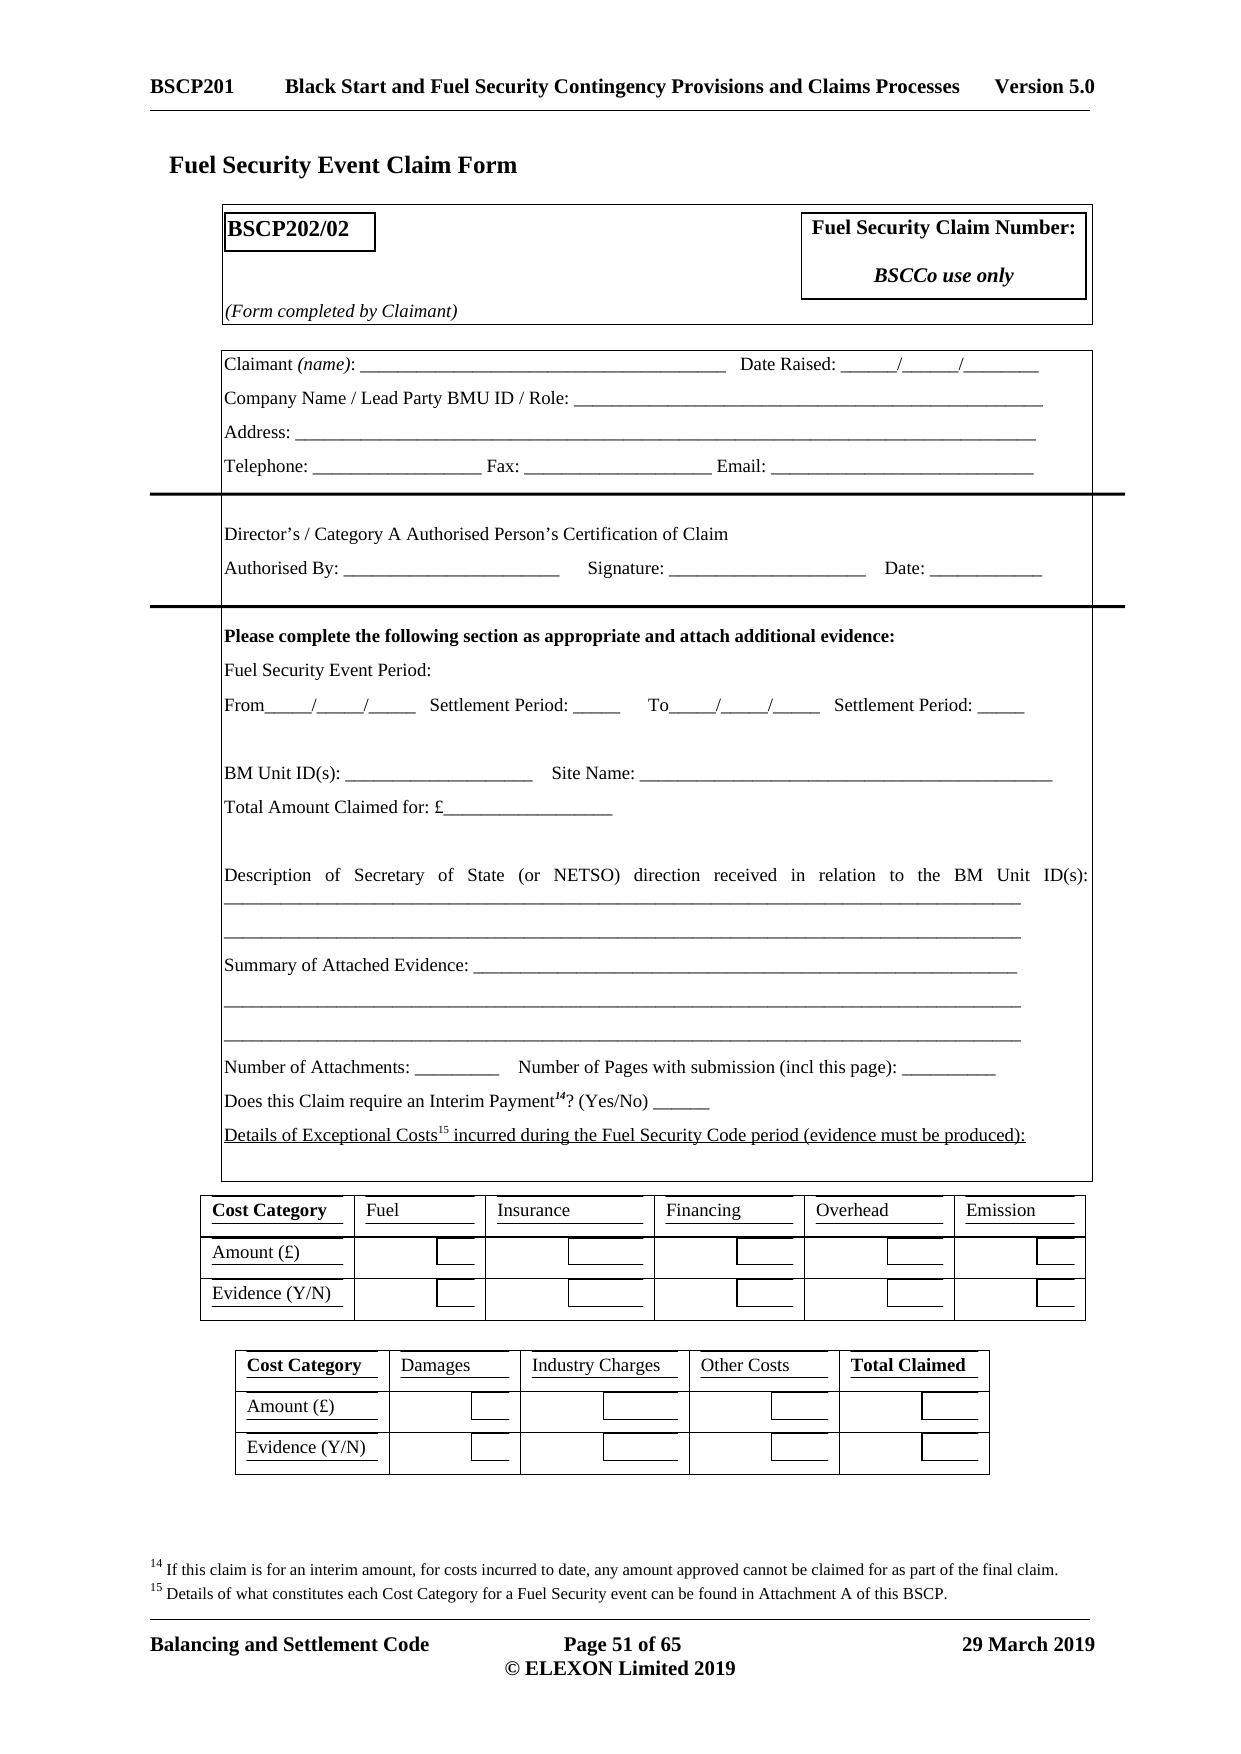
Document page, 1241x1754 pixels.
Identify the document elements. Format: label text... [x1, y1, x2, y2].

table_cell [840, 1392, 989, 1432]
text Details of Exceptional Costs incurred during the Fuel Security Code period (evidence must be produced): [222, 1121, 1092, 1145]
table_cell Amount (£) [201, 1238, 354, 1278]
table_cell [355, 1238, 485, 1278]
table_header Emission [955, 1196, 1085, 1236]
table_cell [486, 1279, 654, 1320]
table_cell [805, 1279, 954, 1320]
text Telephone: __________________ Fax: ____________________ Email: ____________________________ [222, 452, 1092, 477]
text Number of Attachments: _________ Number of Pages with submission (incl this page): __________ [222, 1052, 1092, 1077]
text Description of Secretary of State (or NETSO) direction received in relation to the BM Unit ID(s): _____________________________________________________________________________________ [222, 861, 1092, 907]
text Total Amount Claimed for: £__________________ [222, 792, 1092, 817]
table_cell [690, 1392, 839, 1432]
table_cell Evidence (Y/N) [236, 1433, 389, 1474]
table_header Damages [390, 1351, 520, 1391]
text Please complete the following section as appropriate and attach additional evidence: [222, 622, 1092, 647]
table_header Overhead [805, 1196, 954, 1236]
text _____________________________________________________________________________________ [222, 916, 1092, 941]
text From_____/_____/_____ Settlement Period: _____ To_____/_____/_____ Settlement Period: _____ [222, 690, 1092, 715]
text (Form completed by Claimant) [223, 297, 1092, 324]
table_cell [390, 1433, 520, 1474]
text _____________________________________________________________________________________ [222, 1018, 1092, 1043]
text _____________________________________________________________________________________ [222, 984, 1092, 1009]
table_cell [655, 1238, 804, 1278]
table_header Fuel [355, 1196, 485, 1236]
table_cell Amount (£) [236, 1392, 389, 1432]
table_header Cost Category [201, 1196, 354, 1236]
table_header Financing [655, 1196, 804, 1236]
table_cell [355, 1279, 485, 1320]
text BM Unit ID(s): ____________________ Site Name: ____________________________________________ [222, 758, 1092, 783]
text Director’s / Category A Authorised Person’s Certification of Claim [222, 520, 1092, 545]
table_cell [805, 1238, 954, 1278]
table_cell [955, 1238, 1085, 1278]
table_header Total Claimed [840, 1351, 989, 1391]
table_cell [840, 1433, 989, 1474]
table_cell [955, 1279, 1085, 1320]
text Claimant (name): _______________________________________ Date Raised: ______/______/________ [222, 351, 1092, 374]
text Fuel Security Event Claim Form [169, 150, 1090, 179]
table_cell [521, 1433, 689, 1474]
table_cell [390, 1392, 520, 1432]
table_cell [690, 1433, 839, 1474]
table_header Insurance [486, 1196, 654, 1236]
text Company Name / Lead Party BMU ID / Role: __________________________________________________ [222, 384, 1092, 408]
text Summary of Attached Evidence: __________________________________________________________ [222, 950, 1092, 975]
text Authorised By: _______________________ Signature: _____________________ Date: ____________ [222, 554, 1092, 579]
table_cell [521, 1392, 689, 1432]
table_cell [655, 1279, 804, 1320]
table_cell Evidence (Y/N) [201, 1279, 354, 1320]
table_cell [486, 1238, 654, 1278]
table_header Industry Charges [521, 1351, 689, 1391]
text Does this Claim require an Interim Payment? (Yes/No) ______ [222, 1087, 1092, 1111]
table_header Other Costs [690, 1351, 839, 1391]
text Fuel Security Event Period: [222, 656, 1092, 681]
table_header Cost Category [236, 1351, 389, 1391]
text Address: _______________________________________________________________________________ [222, 418, 1092, 442]
